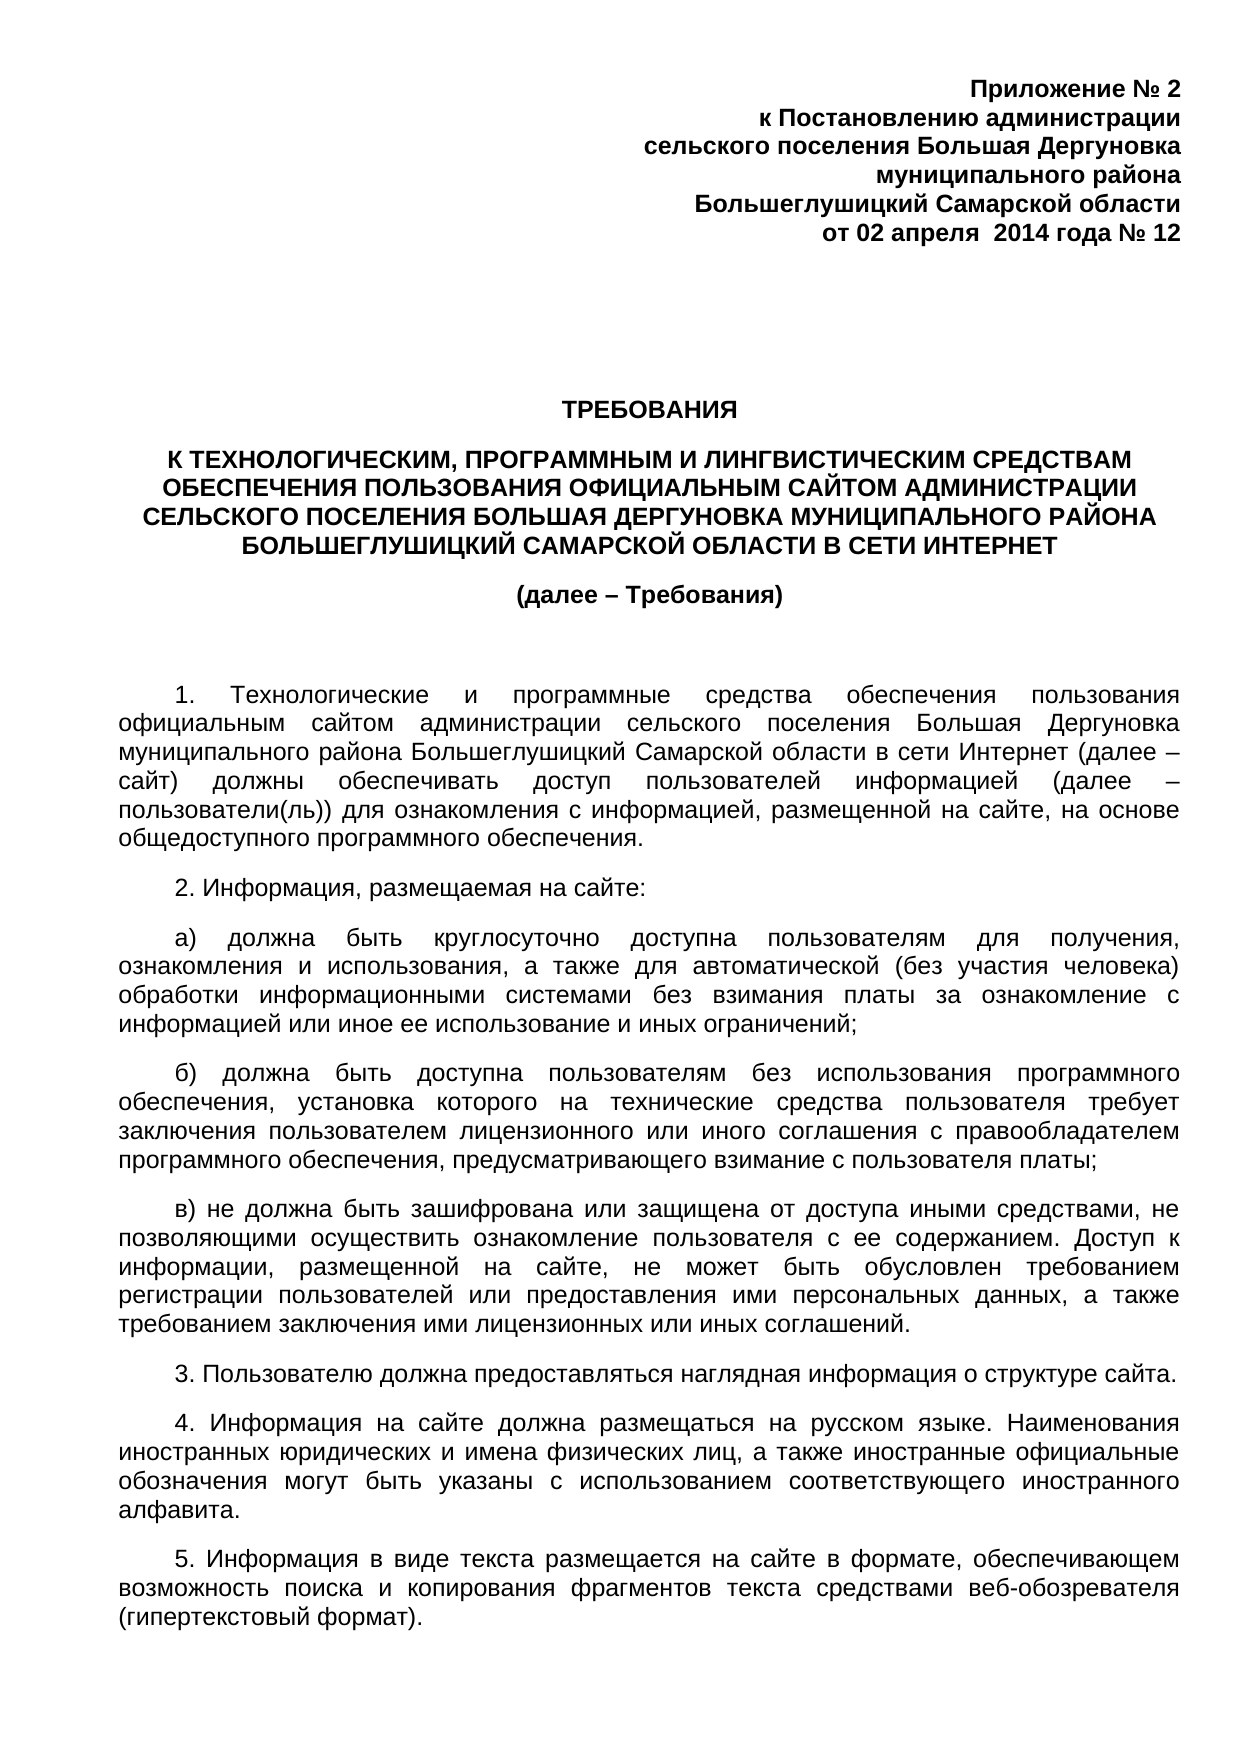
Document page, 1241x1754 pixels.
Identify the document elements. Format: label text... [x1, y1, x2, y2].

text Приложение № 2 [118, 74, 1181, 103]
text 1. Технологические и программные средства обеспечения пользования официальным сайтом администрации сельского поселения Большая Дергуновка муниципального района Большеглушицкий Самарской области в сети Интернет (далее – сайт) должны обеспечивать доступ пользователей информацией (далее – пользователи(ль)) для ознакомления с информацией, размещенной на сайте, на основе общедоступного программного обеспечения. [118, 680, 1181, 852]
text в) не должна быть зашифрована или защищена от доступа иными средствами, не позволяющими осуществить ознакомление пользователя с ее содержанием. Доступ к информации, размещенной на сайте, не может быть обусловлен требованием регистрации пользователей или предоставления ими персональных данных, а также требованием заключения ими лицензионных или иных соглашений. [118, 1194, 1181, 1338]
text ТРЕБОВАНИЯ [118, 395, 1181, 424]
text 3. Пользователю должна предоставляться наглядная информация о структуре сайта. [118, 1359, 1181, 1388]
text (далее – Требования) [118, 581, 1181, 609]
text сельского поселения Большая Дергуновка [118, 131, 1181, 160]
text 4. Информация на сайте должна размещаться на русском языке. Наименования иностранных юридических и имена физических лиц, а также иностранные официальные обозначения могут быть указаны с использованием соответствующего иностранного алфавита. [118, 1408, 1181, 1523]
text Большеглушицкий Самарской области [118, 189, 1181, 218]
text от 02 апреля 2014 года № 12 [118, 218, 1181, 246]
text б) должна быть доступна пользователям без использования программного обеспечения, установка которого на технические средства пользователя требует заключения пользователем лицензионного или иного соглашения с правообладателем программного обеспечения, предусматривающего взимание с пользователя платы; [118, 1058, 1181, 1173]
text к Постановлению администрации [118, 103, 1181, 131]
text К ТЕХНОЛОГИЧЕСКИМ, ПРОГРАММНЫМ И ЛИНГВИСТИЧЕСКИМ СРЕДСТВАМ ОБЕСПЕЧЕНИЯ ПОЛЬЗОВАНИЯ ОФИЦИАЛЬНЫМ САЙТОМ АДМИНИСТРАЦИИ СЕЛЬСКОГО ПОСЕЛЕНИЯ БОЛЬШАЯ ДЕРГУНОВКА МУНИЦИПАЛЬНОГО РАЙОНА БОЛЬШЕГЛУШИЦКИЙ САМАРСКОЙ ОБЛАСТИ В СЕТИ ИНТЕРНЕТ [118, 445, 1181, 560]
text 2. Информация, размещаемая на сайте: [118, 873, 1181, 902]
text а) должна быть круглосуточно доступна пользователям для получения, ознакомления и использования, а также для автоматической (без участия человека) обработки информационными системами без взимания платы за ознакомление с информацией или иное ее использование и иных ограничений; [118, 923, 1181, 1038]
text 5. Информация в виде текста размещается на сайте в формате, обеспечивающем возможность поиска и копирования фрагментов текста средствами веб-обозревателя (гипертекстовый формат). [118, 1544, 1181, 1631]
text муниципального района [118, 160, 1181, 189]
